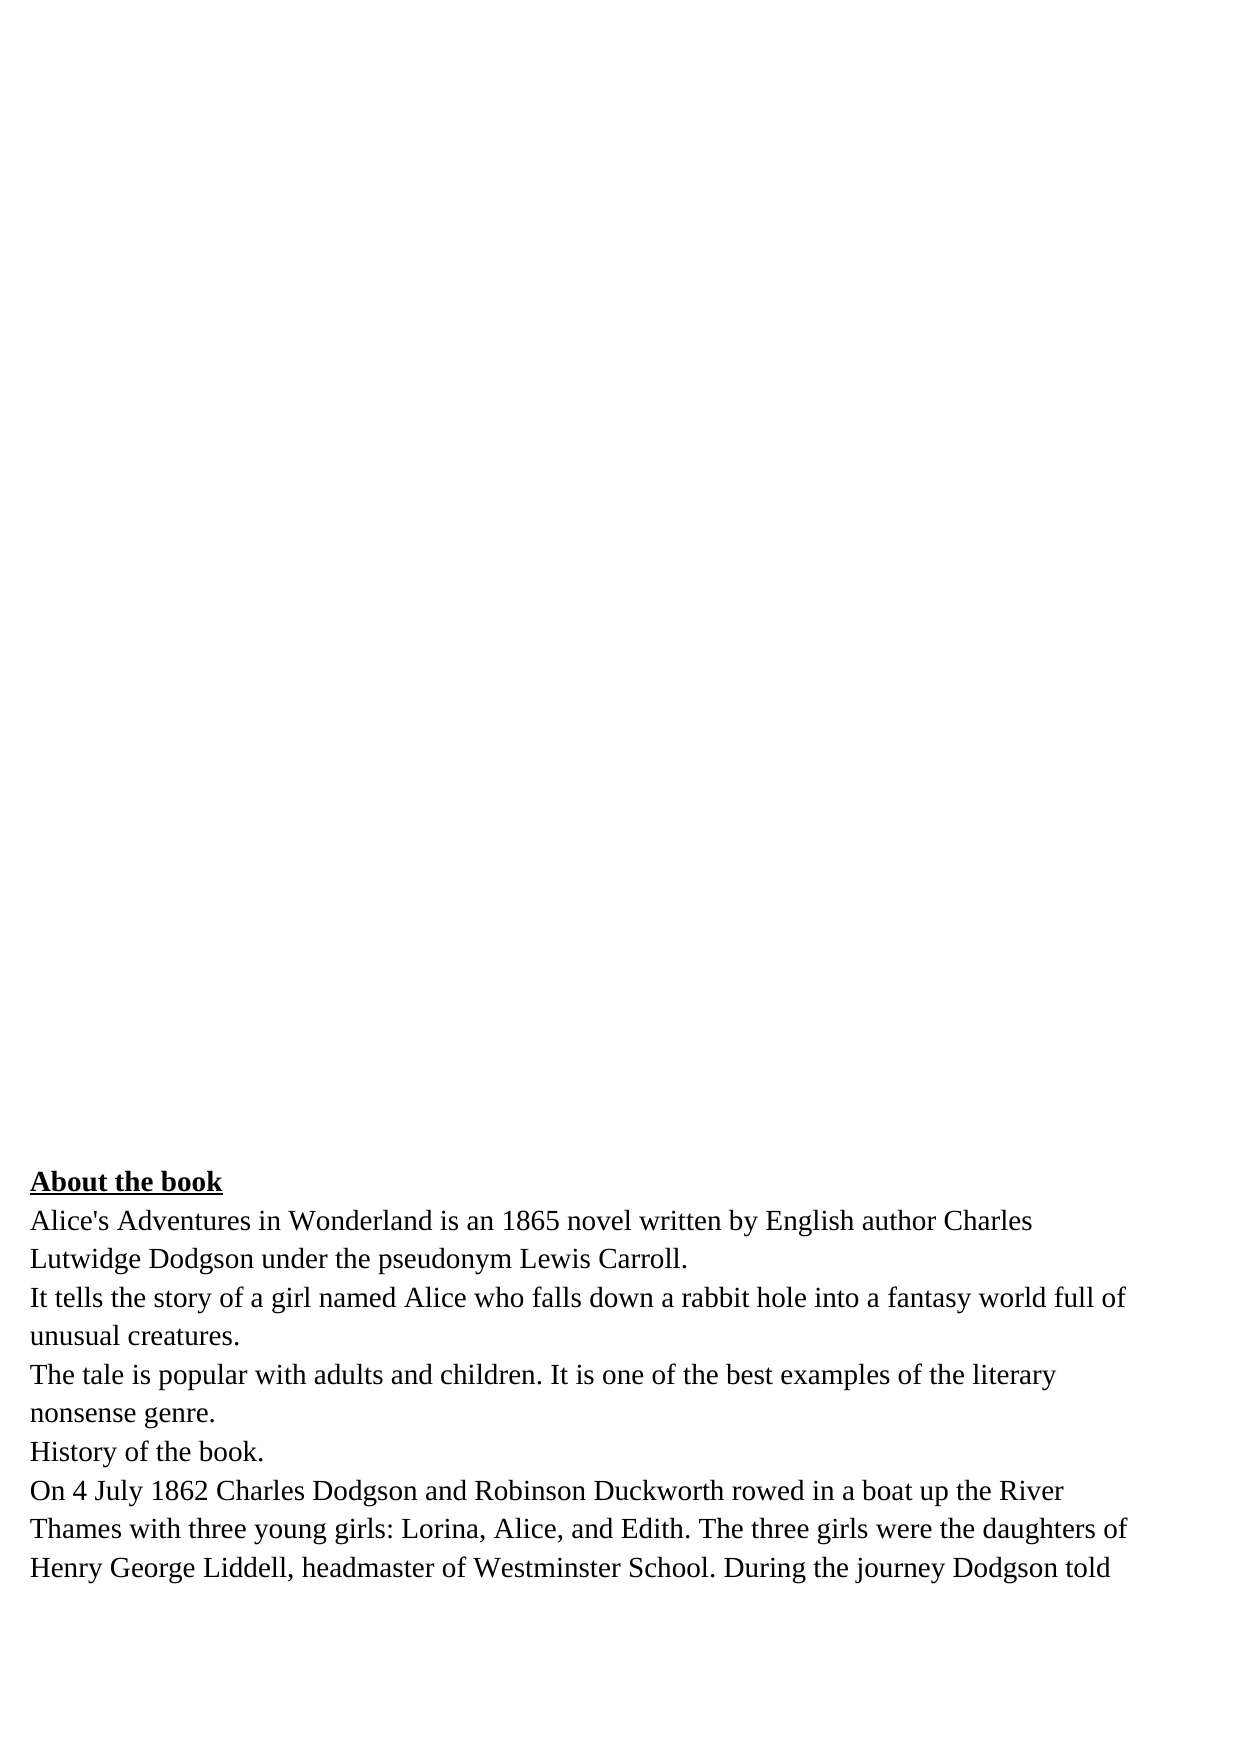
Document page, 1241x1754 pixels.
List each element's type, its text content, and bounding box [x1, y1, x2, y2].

text About the book [29, 1164, 1152, 1198]
text The tale is popular with adults and children. It is one of the best examples of the literary nonsense genre. [29, 1357, 1152, 1429]
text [29, 1473, 1152, 1583]
text It tells the story of a girl named Alice who falls down a rabbit hole into a fantasy world full of unusual creatures. [29, 1280, 1152, 1352]
text History of the book. [29, 1434, 1152, 1468]
text Alice's Adventures in Wonderland is an 1865 novel written by English author Charles Lutwidge Dodgson under the pseudonym Lewis Carroll. [29, 1203, 1152, 1275]
